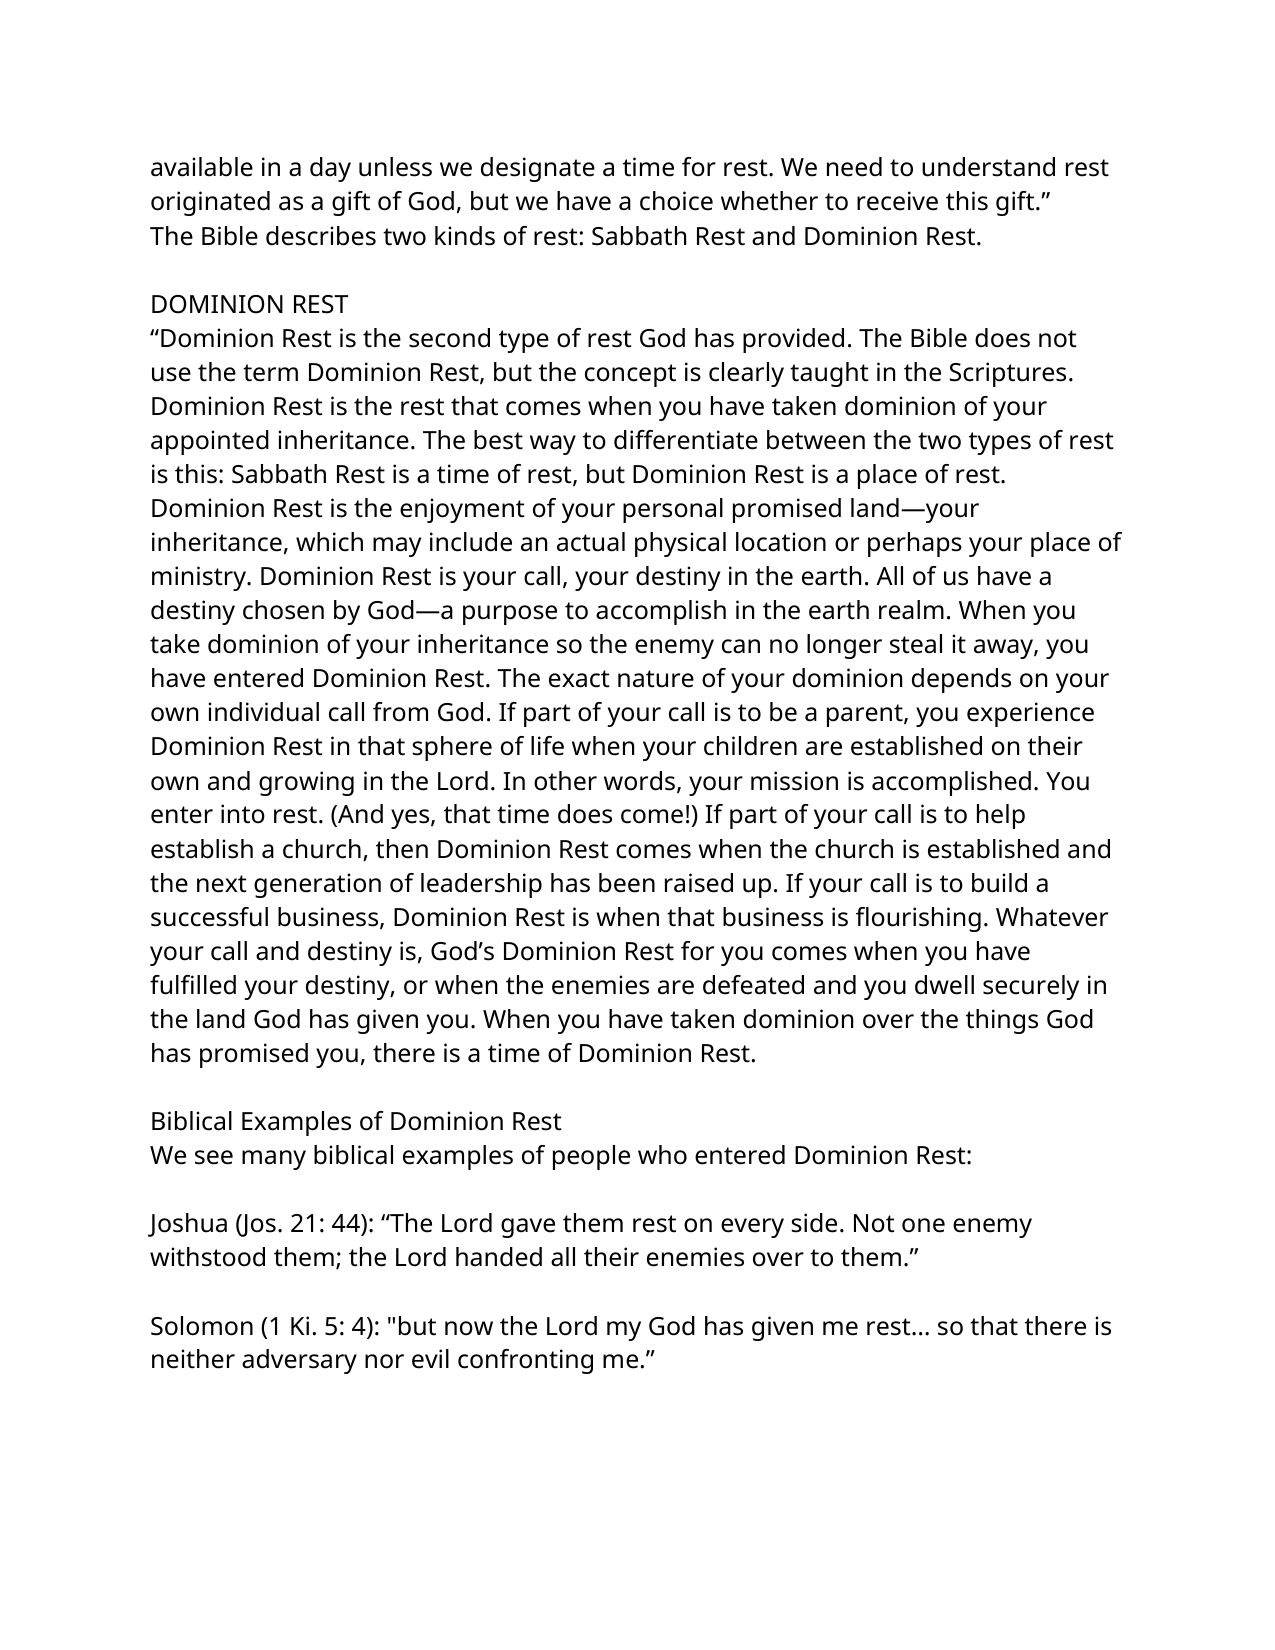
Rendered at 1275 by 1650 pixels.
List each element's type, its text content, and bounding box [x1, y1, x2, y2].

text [150, 150, 1125, 218]
text DOMINION REST [150, 286, 1125, 320]
text Solomon (1 Ki. 5: 4): "but now the Lord my God has given me rest… so that there is neither adversary nor evil confronting me.” [150, 1308, 1125, 1376]
text Dominion Rest is the enjoyment of your personal promised land—your inheritance, which may include an actual physical location or perhaps your place of ministry. Dominion Rest is your call, your destiny in the earth. All of us have a destiny chosen by God—a purpose to accomplish in the earth realm. When you take dominion of your inheritance so the enemy can no longer steal it away, you have entered Dominion Rest. The exact nature of your dominion depends on your own individual call from God. If part of your call is to be a parent, you experience Dominion Rest in that sphere of life when your children are established on their own and growing in the Lord. In other words, your mission is accomplished. You enter into rest. (And yes, that time does come!) If part of your call is to help establish a church, then Dominion Rest comes when the church is established and the next generation of leadership has been raised up. If your call is to build a successful business, Dominion Rest is when that business is flourishing. Whatever your call and destiny is, God’s Dominion Rest for you comes when you have fulfilled your destiny, or when the enemies are defeated and you dwell securely in the land God has given you. When you have taken dominion over the things God has promised you, there is a time of Dominion Rest. [150, 491, 1125, 1070]
text We see many biblical examples of people who entered Dominion Rest: [150, 1138, 1125, 1172]
text Joshua (Jos. 21: 44): “The Lord gave them rest on every side. Not one enemy withstood them; the Lord handed all their enemies over to them.” [150, 1206, 1125, 1274]
text Biblical Examples of Dominion Rest [150, 1104, 1125, 1138]
text “Dominion Rest is the second type of rest God has provided. The Bible does not use the term Dominion Rest, but the concept is clearly taught in the Scriptures. [150, 320, 1125, 388]
text Dominion Rest is the rest that comes when you have taken dominion of your appointed inheritance. The best way to differentiate between the two types of rest is this: Sabbath Rest is a time of rest, but Dominion Rest is a place of rest. [150, 388, 1125, 491]
text The Bible describes two kinds of rest: Sabbath Rest and Dominion Rest. [150, 218, 1125, 252]
